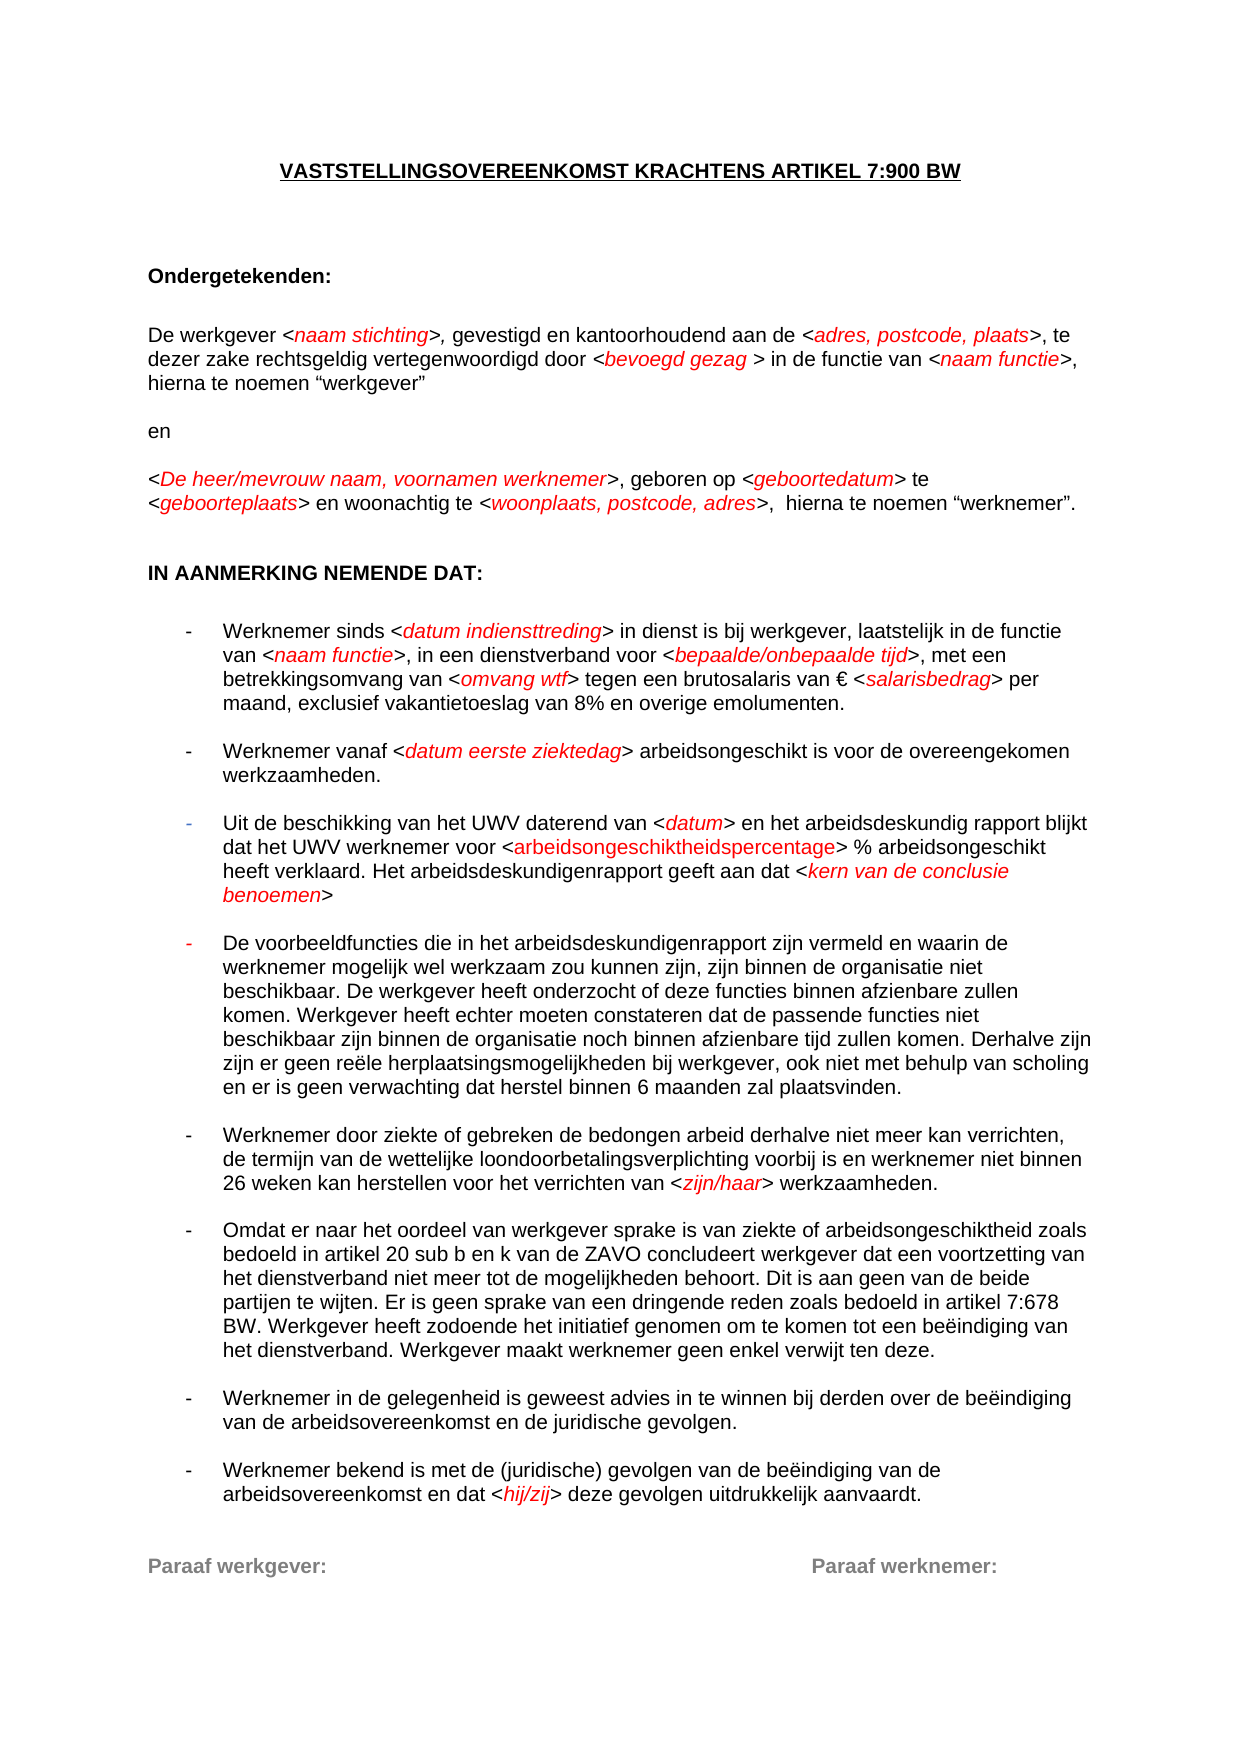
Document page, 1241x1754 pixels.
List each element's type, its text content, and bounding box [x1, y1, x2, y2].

list Werknemer sinds <datum indiensttreding> in dienst is bij werkgever, laatstelijk in de functie van <naam functie>, in een dienstverband voor <bepaalde/onbepaalde tijd>, met een betrekkingsomvang van <omvang wtf> tegen een brutosalaris van € <salarisbedrag> per maand, exclusief vakantietoeslag van 8% en overige emolumenten. [185, 619, 1093, 715]
list Werknemer door ziekte of gebreken de bedongen arbeid derhalve niet meer kan verrichten, de termijn van de wettelijke loondoorbetalingsverplichting voorbij is en werknemer niet binnen 26 weken kan herstellen voor het verrichten van <zijn/haar> werkzaamheden. [185, 1122, 1093, 1194]
text <De heer/mevrouw naam, voornamen werknemer>, geboren op <geboortedatum> te <geboorteplaats> en woonachtig te <woonplaats, postcode, adres>, hierna te noemen “werknemer”. [148, 466, 1093, 514]
text Vaststellingsovereenkomst KRACHTENS ARTIKEL 7:900 BW [148, 148, 1093, 183]
list De voorbeeldfuncties die in het arbeidsdeskundigenrapport zijn vermeld en waarin de werknemer mogelijk wel werkzaam zou kunnen zijn, zijn binnen de organisatie niet beschikbaar. De werkgever heeft onderzocht of deze functies binnen afzienbare zullen komen. Werkgever heeft echter moeten constateren dat de passende functies niet beschikbaar zijn binnen de organisatie noch binnen afzienbare tijd zullen komen. Derhalve zijn zijn er geen reële herplaatsingsmogelijkheden bij werkgever, ook niet met behulp van scholing en er is geen verwachting dat herstel binnen 6 maanden zal plaatsvinden. [185, 931, 1093, 1098]
list Werknemer in de gelegenheid is geweest advies in te winnen bij derden over de beëindiging van de arbeidsovereenkomst en de juridische gevolgen. [185, 1386, 1093, 1434]
text IN AANMERKING NEMENDE DAT: [148, 549, 1093, 619]
list Uit de beschikking van het UWV daterend van <datum> en het arbeidsdeskundig rapport blijkt dat het UWV werknemer voor <arbeidsongeschiktheidspercentage> % arbeidsongeschikt heeft verklaard. Het arbeidsdeskundigenrapport geeft aan dat <kern van de conclusie benoemen> [185, 811, 1093, 907]
list Werknemer vanaf <datum eerste ziektedag> arbeidsongeschikt is voor de overeengekomen werkzaamheden. [185, 739, 1093, 787]
list Werknemer bekend is met de (juridische) gevolgen van de beëindiging van de arbeidsovereenkomst en dat <hij/zij> deze gevolgen uitdrukkelijk aanvaardt. [185, 1458, 1093, 1506]
text De werkgever <naam stichting>, gevestigd en kantoorhoudend aan de <adres, postcode, plaats>, te dezer zake rechtsgeldig vertegenwoordigd door <bevoegd gezag > in de functie van <naam functie>, hierna te noemen “werkgever” [148, 323, 1093, 394]
text Paraaf werkgever: Paraaf werknemer: [148, 1554, 1093, 1578]
text Ondergetekenden: [148, 253, 1093, 323]
text en [148, 418, 1093, 442]
list Omdat er naar het oordeel van werkgever sprake is van ziekte of arbeidsongeschiktheid zoals bedoeld in artikel 20 sub b en k van de ZAVO concludeert werkgever dat een voortzetting van het dienstverband niet meer tot de mogelijkheden behoort. Dit is aan geen van de beide partijen te wijten. Er is geen sprake van een dringende reden zoals bedoeld in artikel 7:678 BW. Werkgever heeft zodoende het initiatief genomen om te komen tot een beëindiging van het dienstverband. Werkgever maakt werknemer geen enkel verwijt ten deze. [185, 1218, 1093, 1362]
